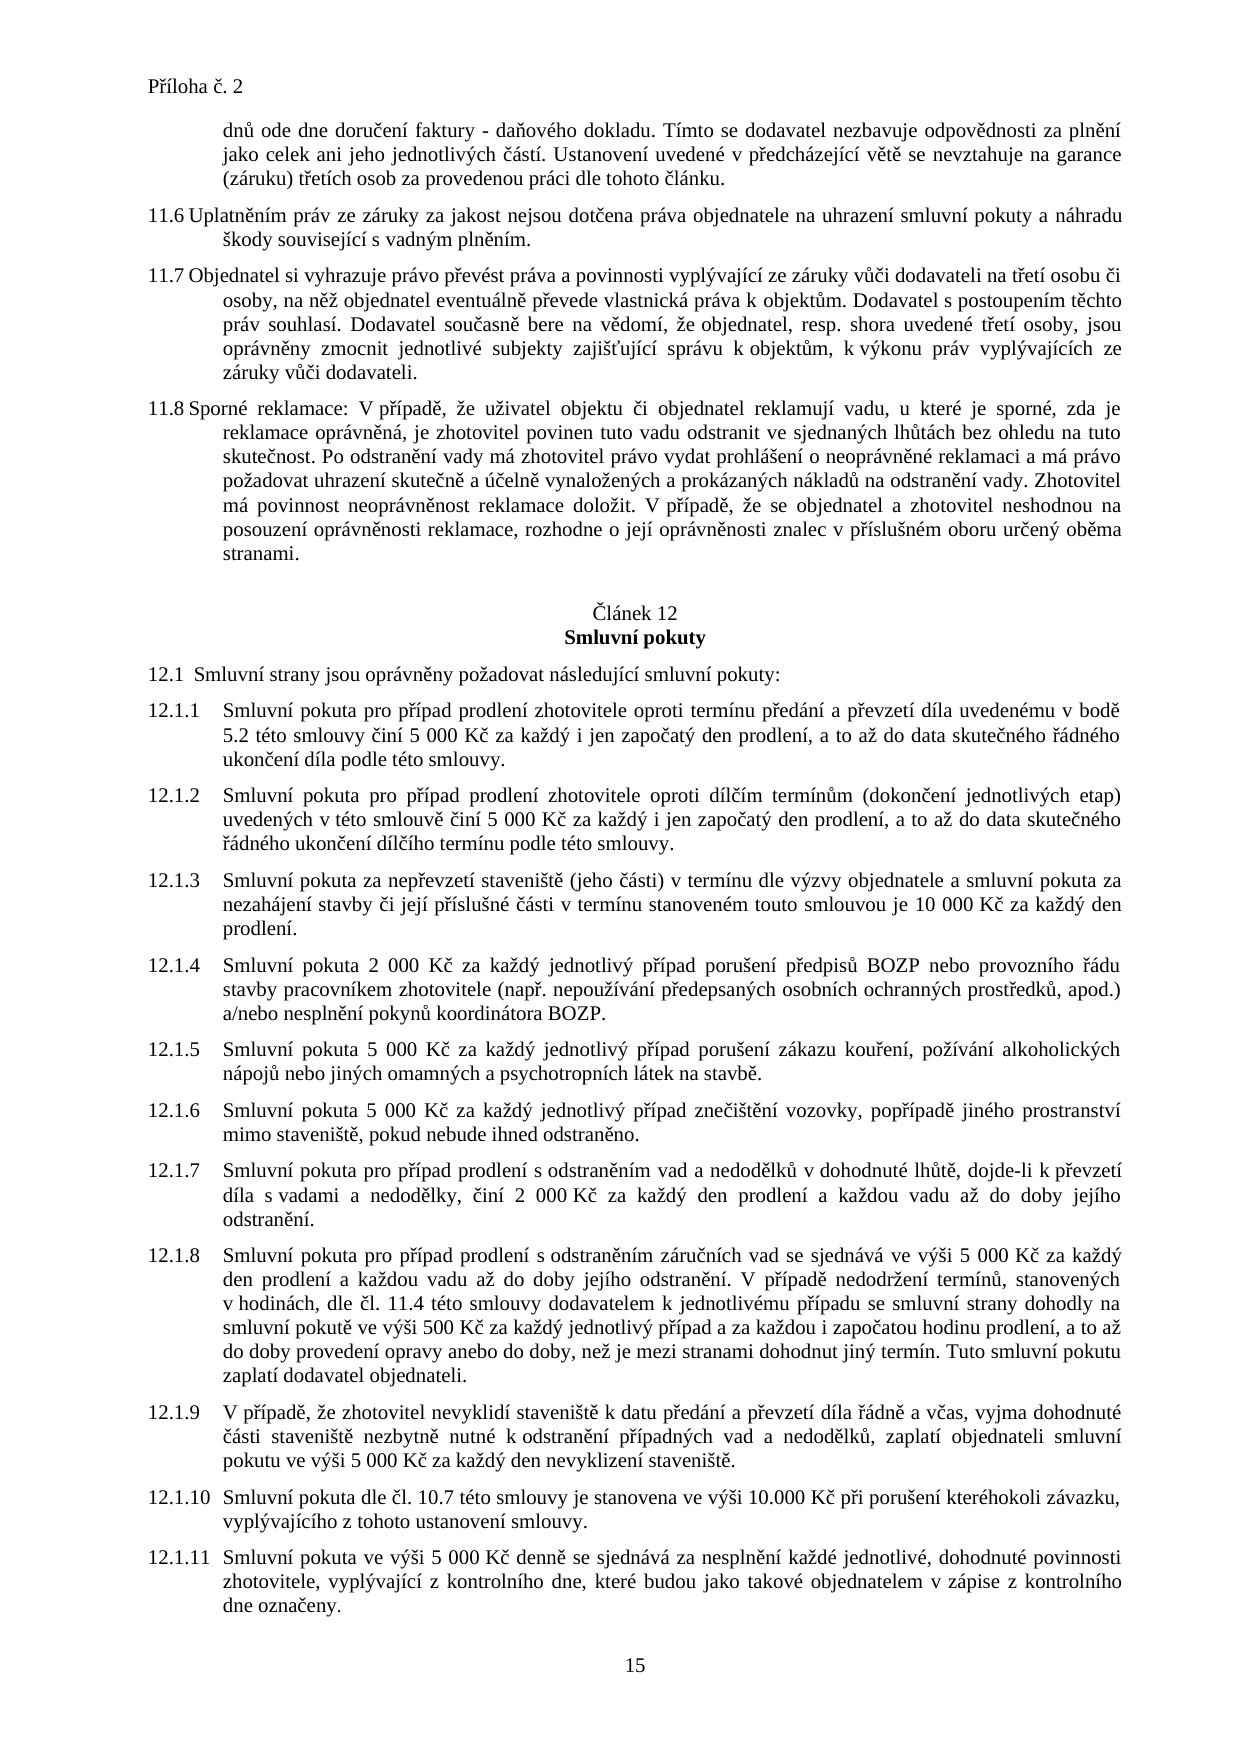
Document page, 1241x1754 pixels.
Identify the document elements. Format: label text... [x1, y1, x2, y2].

list Smluvní pokuta 2 000 Kč za každý jednotlivý případ porušení předpisů BOZP nebo provozního řádu stavby pracovníkem zhotovitele (např. nepoužívání předepsaných osobních ochranných prostředků, apod.) a/nebo nesplnění pokynů koordinátora BOZP. [148, 952, 1122, 1025]
list Sporné reklamace: V případě, že uživatel objektu či objednatel reklamují vadu, u které je sporné, zda je reklamace oprávněná, je zhotovitel povinen tuto vadu odstranit ve sjednaných lhůtách bez ohledu na tuto skutečnost. Po odstranění vady má zhotovitel právo vydat prohlášení o neoprávněné reklamaci a má právo požadovat uhrazení skutečně a účelně vynaložených a prokázaných nákladů na odstranění vady. Zhotovitel má povinnost neoprávněnost reklamace doložit. V případě, že se objednatel a zhotovitel neshodnou na posouzení oprávněnosti reklamace, rozhodne o její oprávněnosti znalec v příslušném oboru určený oběma stranami. [148, 396, 1122, 565]
list Smluvní pokuta za nepřevzetí staveniště (jeho části) v termínu dle výzvy objednatele a smluvní pokuta za nezahájení stavby či její příslušné části v termínu stanoveném touto smlouvou je 10 000 Kč za každý den prodlení. [148, 868, 1122, 940]
text Článek 12 [148, 601, 1122, 625]
list Smluvní pokuta pro případ prodlení s odstraněním vad a nedodělků v dohodnuté lhůtě, dojde-li k převzetí díla s vadami a nedodělky, činí 2 000 Kč za každý den prodlení a každou vadu až do doby jejího odstranění. [148, 1158, 1122, 1231]
list Objednatel si vyhrazuje právo převést práva a povinnosti vyplývající ze záruky vůči dodavateli na třetí osobu či osoby, na něž objednatel eventuálně převede vlastnická práva k objektům. Dodavatel s postoupením těchto práv souhlasí. Dodavatel současně bere na vědomí, že objednatel, resp. shora uvedené třetí osoby, jsou oprávněny zmocnit jednotlivé subjekty zajišťující správu k objektům, k výkonu práv vyplývajících ze záruky vůči dodavateli. [148, 263, 1122, 384]
list Smluvní pokuta pro případ prodlení zhotovitele oproti termínu předání a převzetí díla uvedenému v bodě 5.2 této smlouvy činí 5 000 Kč za každý i jen započatý den prodlení, a to až do data skutečného řádného ukončení díla podle této smlouvy. [148, 698, 1122, 771]
list Smluvní pokuty [148, 625, 1122, 649]
list Uplatněním práv ze záruky za jakost nejsou dotčena práva objednatele na uhrazení smluvní pokuty a náhradu škody související s vadným plněním. [148, 203, 1122, 251]
list Smluvní pokuta pro případ prodlení zhotovitele oproti dílčím termínům (dokončení jednotlivých etap) uvedených v této smlouvě činí 5 000 Kč za každý i jen započatý den prodlení, a to až do data skutečného řádného ukončení dílčího termínu podle této smlouvy. [148, 783, 1122, 855]
list Smluvní pokuta pro případ prodlení s odstraněním záručních vad se sjednává ve výši 5 000 Kč za každý den prodlení a každou vadu až do doby jejího odstranění. V případě nedodržení termínů, stanovených v hodinách, dle čl. 11.4 této smlouvy dodavatelem k jednotlivému případu se smluvní strany dohodly na smluvní pokutě ve výši 500 Kč za každý jednotlivý případ a za každou i započatou hodinu prodlení, a to až do doby provedení opravy anebo do doby, než je mezi stranami dohodnut jiný termín. Tuto smluvní pokutu zaplatí dodavatel objednateli. [148, 1243, 1122, 1387]
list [148, 118, 1122, 190]
list Smluvní strany jsou oprávněny požadovat následující smluvní pokuty: [148, 662, 1122, 686]
list Smluvní pokuta dle čl. 10.7 této smlouvy je stanovena ve výši 10.000 Kč při porušení kteréhokoli závazku, vyplývajícího z tohoto ustanovení smlouvy. [148, 1485, 1122, 1533]
list Smluvní pokuta 5 000 Kč za každý jednotlivý případ porušení zákazu kouření, požívání alkoholických nápojů nebo jiných omamných a psychotropních látek na stavbě. [148, 1037, 1122, 1085]
list Smluvní pokuta ve výši 5 000 Kč denně se sjednává za nesplnění každé jednotlivé, dohodnuté povinnosti zhotovitele, vyplývající z kontrolního dne, které budou jako takové objednatelem v zápise z kontrolního dne označeny. [148, 1545, 1122, 1617]
list Smluvní pokuta 5 000 Kč za každý jednotlivý případ znečištění vozovky, popřípadě jiného prostranství mimo staveniště, pokud nebude ihned odstraněno. [148, 1098, 1122, 1146]
list V případě, že zhotovitel nevyklidí staveniště k datu předání a převzetí díla řádně a včas, vyjma dohodnuté části staveniště nezbytně nutné k odstranění případných vad a nedodělků, zaplatí objednateli smluvní pokutu ve výši 5 000 Kč za každý den nevyklizení staveniště. [148, 1400, 1122, 1472]
